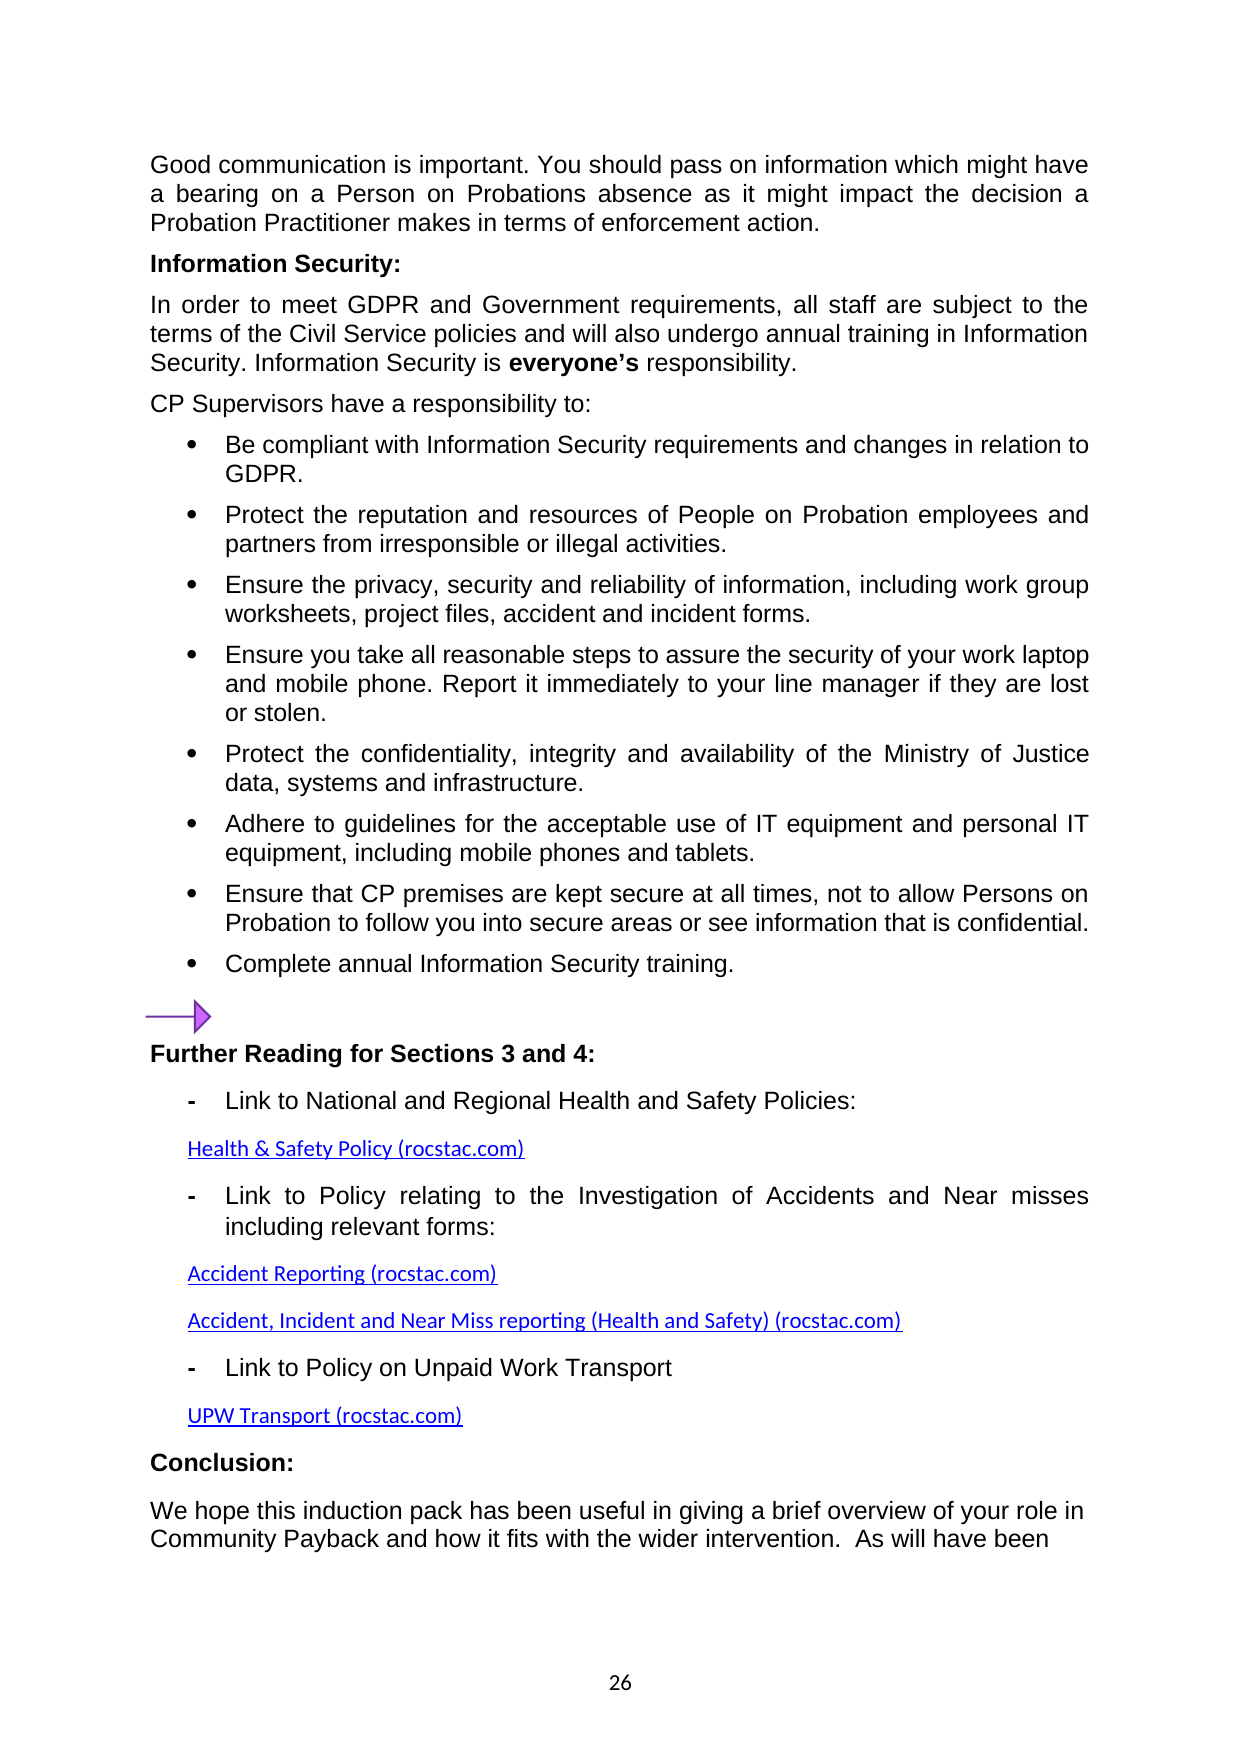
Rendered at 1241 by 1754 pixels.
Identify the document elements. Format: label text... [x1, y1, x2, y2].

list Adhere to guidelines for the acceptable use of IT equipment and personal IT equipment, including mobile phones and tablets. [187, 809, 1090, 867]
list Protect the reputation and resources of People on Probation employees and partners from irresponsible or illegal activities. [187, 500, 1090, 558]
list Ensure that CP premises are kept secure at all times, not to allow Persons on Probation to follow you into secure areas or see information that is confidential. [187, 879, 1090, 937]
list Protect the confidentiality, integrity and availability of the Ministry of Justice data, systems and infrastructure. [187, 739, 1090, 797]
list Ensure the privacy, security and reliability of information, including work group worksheets, project files, accident and incident forms. [187, 570, 1090, 628]
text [150, 1496, 1090, 1553]
list Be compliant with Information Security requirements and changes in relation to GDPR. [187, 430, 1090, 488]
text CP Supervisors have a responsibility to: [150, 389, 1090, 417]
text Further Reading for Sections 3 and 4: [150, 1038, 1090, 1067]
text Accident Reporting (rocstac.com) [187, 1259, 1090, 1288]
text In order to meet GDPR and Government requirements, all staff are subject to the terms of the Civil Service policies and will also undergo annual training in Information Security. Information Security is everyone’s responsibility. [150, 290, 1090, 376]
list Link to National and Regional Health and Safety Policies: [187, 1086, 1090, 1115]
list Link to Policy on Unpaid Work Transport [187, 1353, 1090, 1382]
text UPW Transport (rocstac.com) [187, 1401, 1090, 1429]
text Good communication is important. You should pass on information which might have a bearing on a Person on Probations absence as it might impact the decision a Probation Practitioner makes in terms of enforcement action. [150, 150, 1090, 236]
text Conclusion: [150, 1448, 1090, 1477]
list Complete annual Information Security training. [187, 949, 1090, 978]
text Health & Safety Policy (rocstac.com) [187, 1134, 1090, 1162]
text Accident, Incident and Near Miss reporting (Health and Safety) (rocstac.com) [187, 1306, 1090, 1334]
list Link to Policy relating to the Investigation of Accidents and Near misses including relevant forms: [187, 1181, 1090, 1241]
text Information Security: [150, 249, 1090, 277]
list Ensure you take all reasonable steps to assure the security of your work laptop and mobile phone. Report it immediately to your line manager if they are lost or stolen. [187, 640, 1090, 727]
